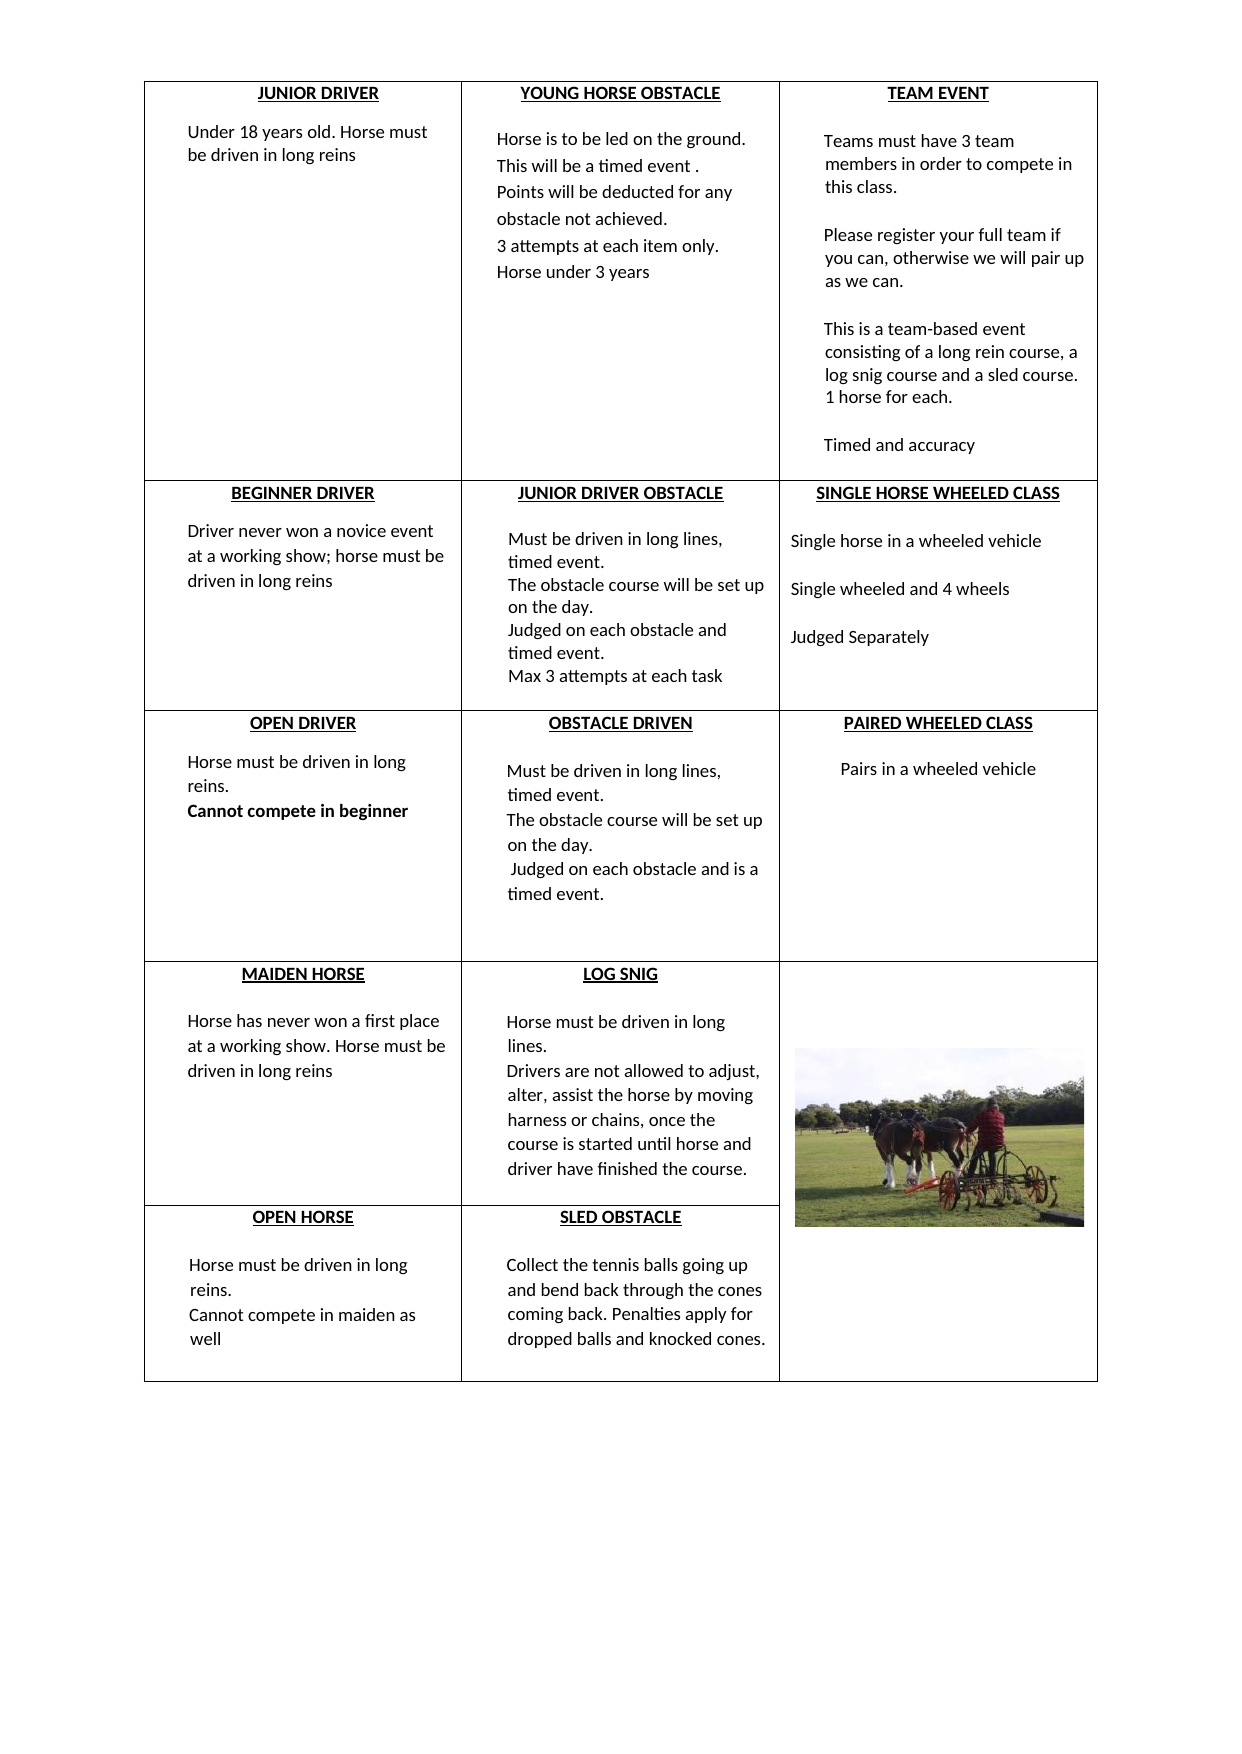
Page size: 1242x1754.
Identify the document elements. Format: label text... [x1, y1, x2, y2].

table_cell MAIDEN HORSE Horse has never won a first place at a working show. Horse must be driven in long reins [145, 962, 461, 1205]
table_cell OPEN DRIVER Horse must be driven in long reins. Cannot compete in beginner [145, 711, 461, 961]
table_cell SLED OBSTACLE Collect the tennis balls going up and bend back through the cones coming back. Penalties apply for dropped balls and knocked cones. [462, 1206, 779, 1381]
table_cell SINGLE HORSE WHEELED CLASS Single horse in a wheeled vehicle Single wheeled and 4 wheels Judged Separately [780, 481, 1097, 710]
table_header JUNIOR DRIVER Under 18 years old. Horse must be driven in long reins [145, 82, 461, 480]
table_cell [780, 962, 1097, 1381]
table_cell PAIRED WHEELED CLASS Pairs in a wheeled vehicle [780, 711, 1097, 961]
table_header YOUNG HORSE OBSTACLE Horse is to be led on the ground. This will be a timed event . Points will be deducted for any obstacle not achieved. 3 attempts at each item only. Horse under 3 years [462, 82, 779, 480]
table_header TEAM EVENT Teams must have 3 team members in order to compete in this class. Please register your full team if you can, otherwise we will pair up as we can. This is a team-based event consisting of a long rein course, a log snig course and a sled course. 1 horse for each. Timed and accuracy [780, 82, 1097, 480]
table_cell BEGINNER DRIVER Driver never won a novice event at a working show; horse must be driven in long reins [145, 481, 461, 710]
table_cell OPEN HORSE Horse must be driven in long reins. Cannot compete in maiden as well [145, 1206, 461, 1381]
table_cell JUNIOR DRIVER OBSTACLE Must be driven in long lines, timed event. The obstacle course will be set up on the day. Judged on each obstacle and timed event. Max 3 attempts at each task [462, 481, 779, 710]
table_cell OBSTACLE DRIVEN Must be driven in long lines, timed event. The obstacle course will be set up on the day. Judged on each obstacle and is a timed event. [462, 711, 779, 961]
table_cell LOG SNIG Horse must be driven in long lines. Drivers are not allowed to adjust, alter, assist the horse by moving harness or chains, once the course is started until horse and driver have finished the course. [462, 962, 779, 1205]
